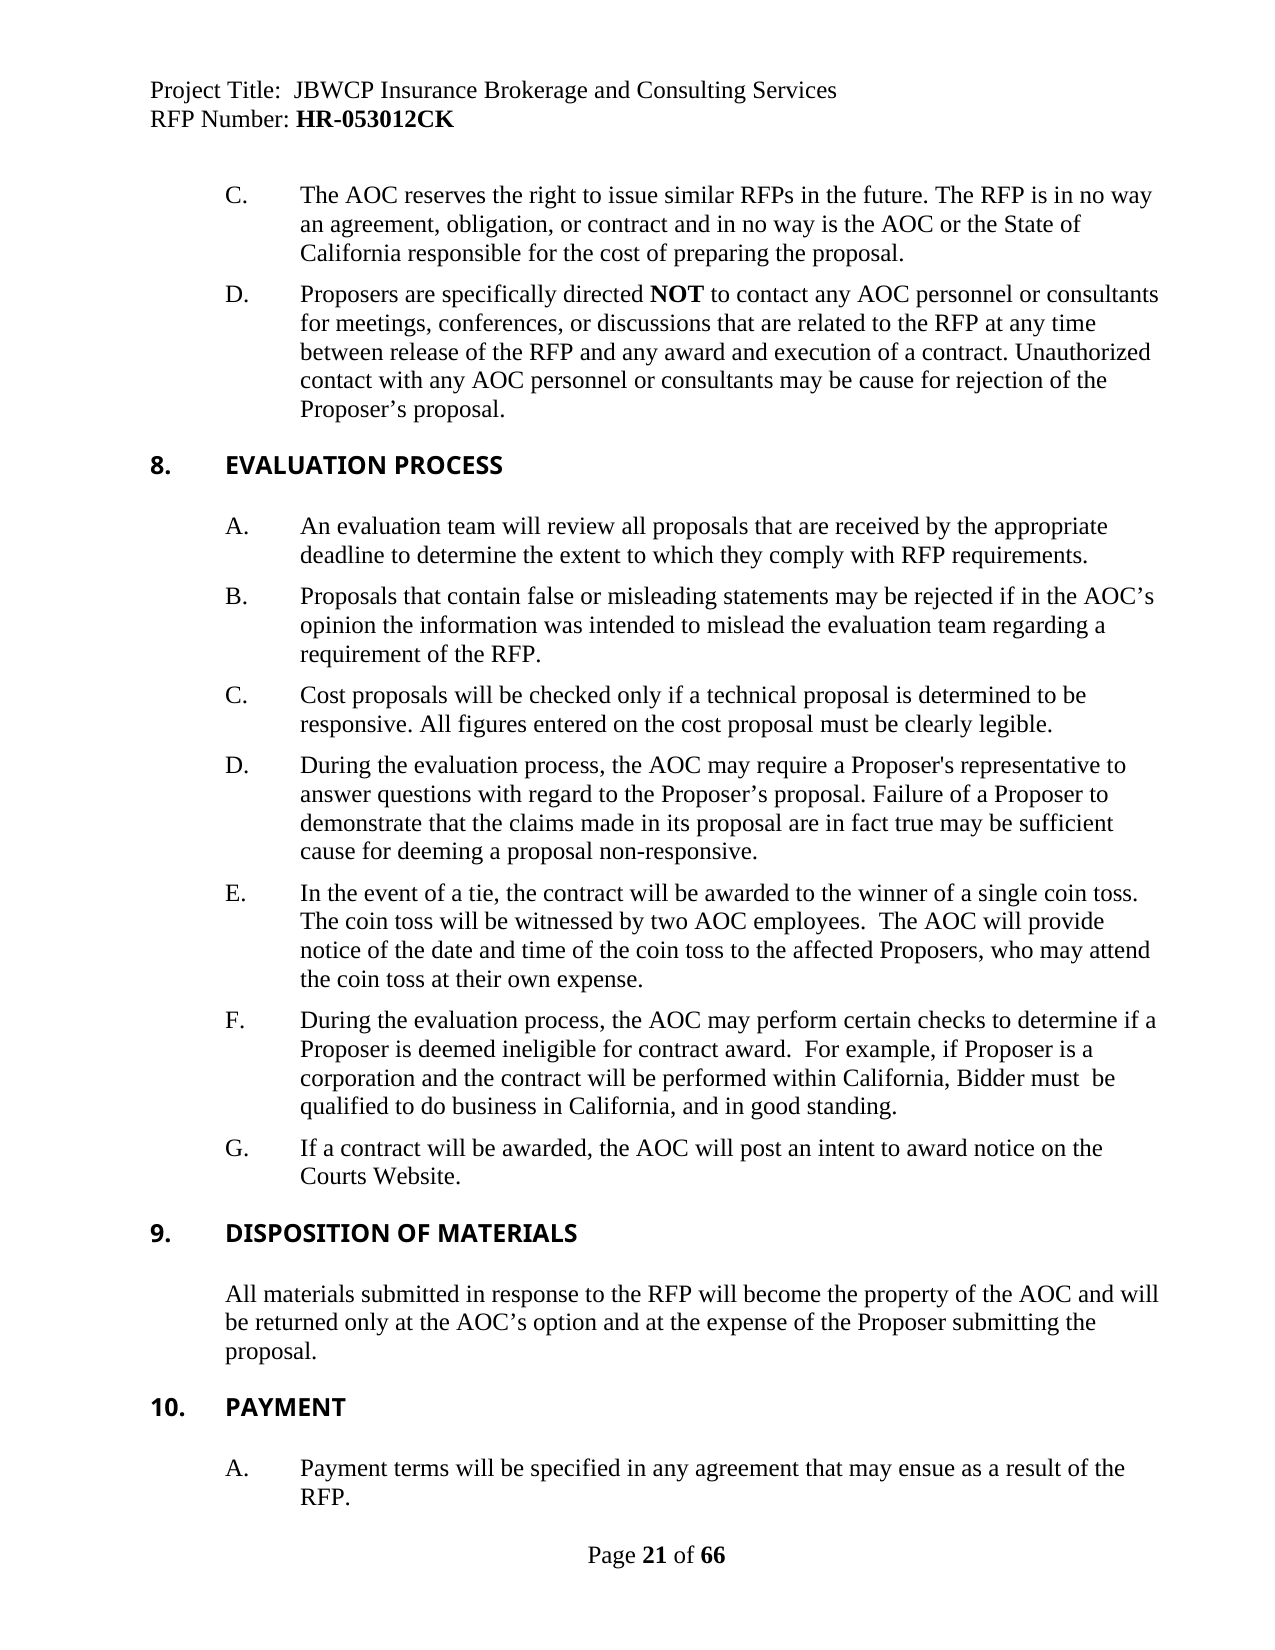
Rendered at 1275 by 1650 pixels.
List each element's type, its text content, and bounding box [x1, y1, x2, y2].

list A. Payment terms will be specified in any agreement that may ensue as a result of the RFP. [225, 1453, 1162, 1511]
list E. In the event of a tie, the contract will be awarded to the winner of a single coin toss. The coin toss will be witnessed by two AOC employees. The AOC will provide notice of the date and time of the coin toss to the affected Proposers, who may attend the coin toss at their own expense. [225, 878, 1162, 993]
list D. During the evaluation process, the AOC may require a Proposer's representative to answer questions with regard to the Proposer’s proposal. Failure of a Proposer to demonstrate that the claims made in its proposal are in fact true may be sufficient cause for deeming a proposal non-responsive. [225, 750, 1162, 865]
list B. Proposals that contain false or misleading statements may be rejected if in the AOC’s opinion the information was intended to mislead the evaluation team regarding a requirement of the RFP. [225, 581, 1162, 668]
list G. If a contract will be awarded, the AOC will post an intent to award notice on the Courts Website. [225, 1133, 1162, 1190]
list D. Proposers are specifically directed NOT to contact any AOC personnel or consultants for meetings, conferences, or discussions that are related to the RFP at any time between release of the RFP and any award and execution of a contract. Unauthorized contact with any AOC personnel or consultants may be cause for rejection of the Proposer’s proposal. [225, 279, 1162, 423]
list C. Cost proposals will be checked only if a technical proposal is determined to be responsive. All figures entered on the cost proposal must be clearly legible. [225, 680, 1162, 738]
list EVALUATION PROCESS [150, 448, 1162, 482]
list DISPOSITION OF MATERIALS [150, 1215, 1162, 1249]
list F. During the evaluation process, the AOC may perform certain checks to determine if a Proposer is deemed ineligible for contract award. For example, if Proposer is a corporation and the contract will be performed within California, Bidder must be qualified to do business in California, and in good standing. [225, 1005, 1162, 1120]
list A. An evaluation team will review all proposals that are received by the appropriate deadline to determine the extent to which they comply with RFP requirements. [225, 511, 1162, 569]
list PAYMENT [150, 1390, 1162, 1424]
text The AOC reserves the right to issue similar RFPs in the future. The RFP is in no way an agreement, obligation, or contract and in no way is the AOC or the State of California responsible for the cost of preparing the proposal. [225, 180, 1162, 267]
list All materials submitted in response to the RFP will become the property of the AOC and will be returned only at the AOC’s option and at the expense of the Proposer submitting the proposal. [225, 1279, 1162, 1365]
